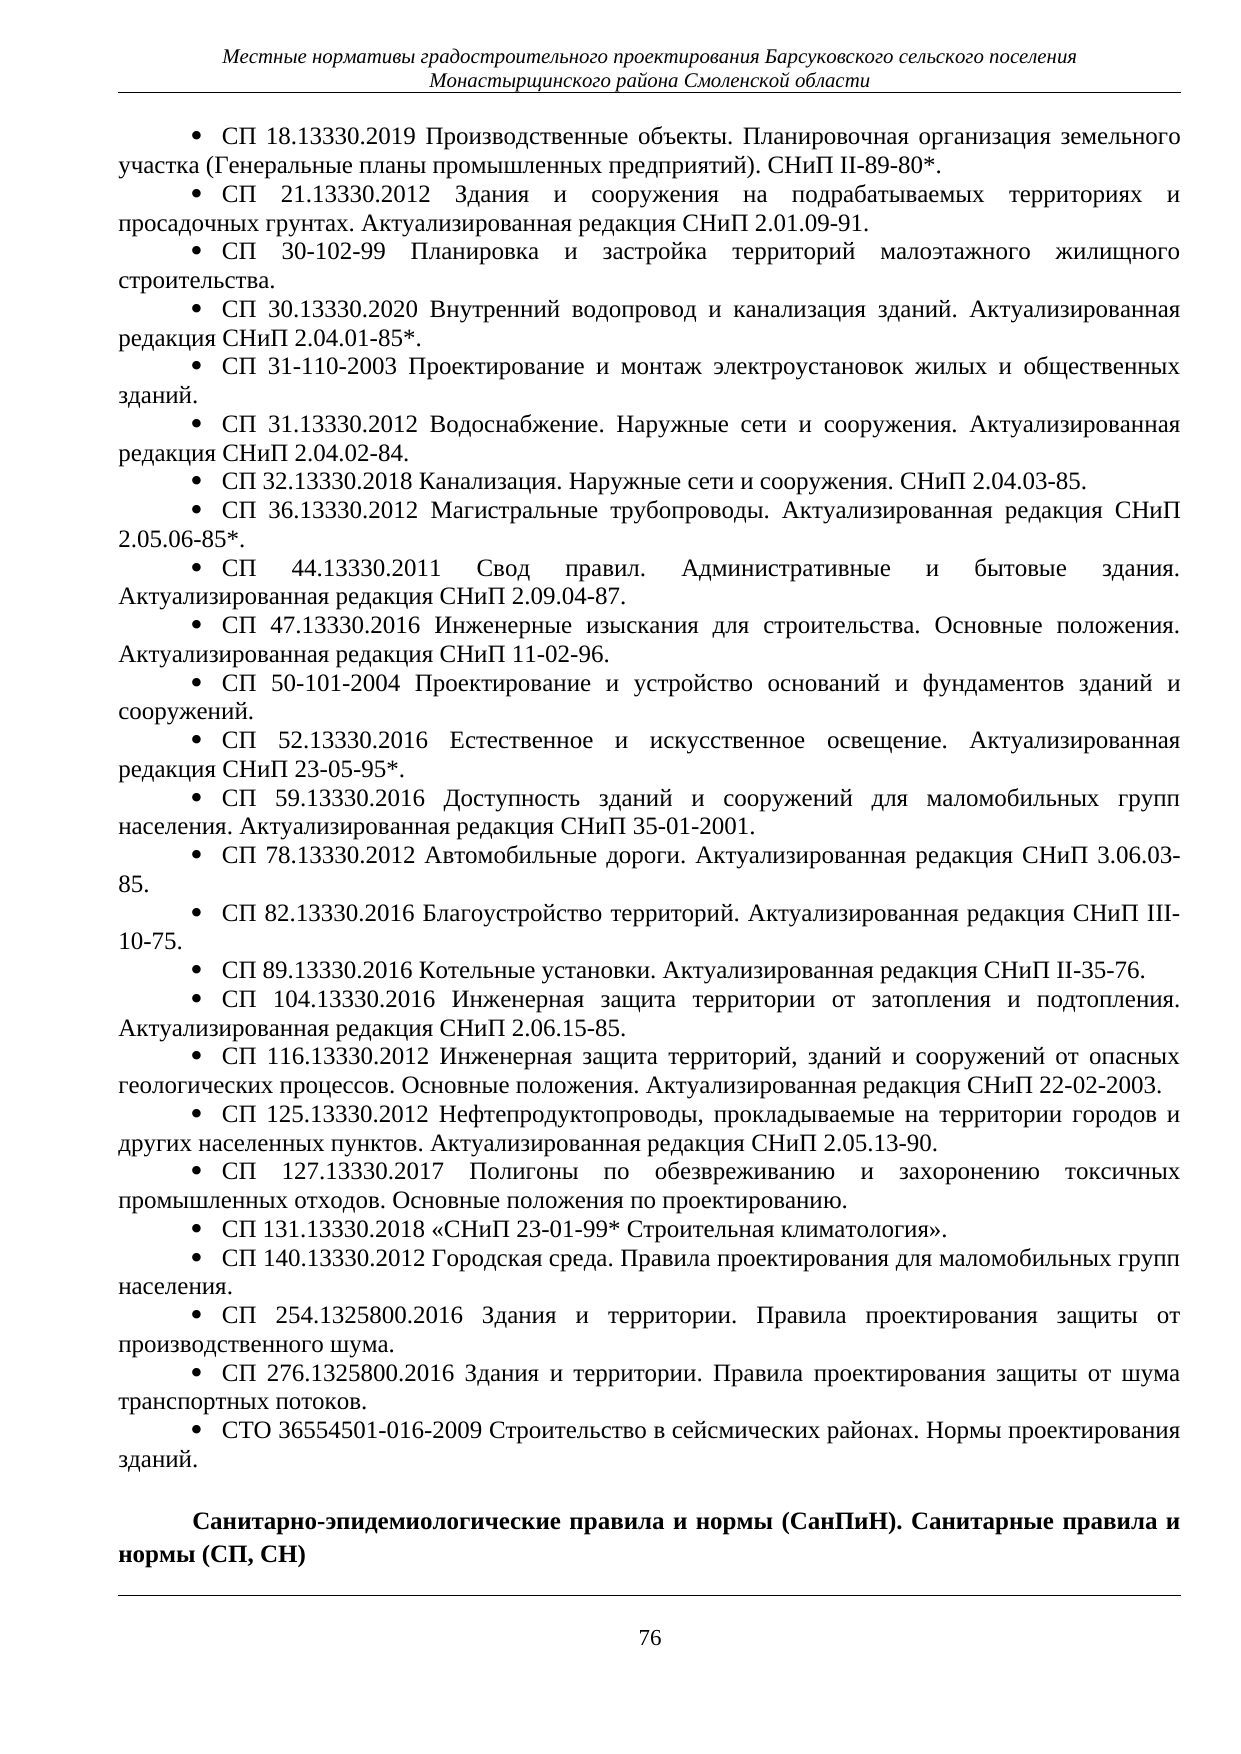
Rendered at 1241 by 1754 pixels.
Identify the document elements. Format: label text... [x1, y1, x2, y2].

list СП 127.13330.2017 Полигоны по обезвреживанию и захоронению токсичных промышленных отходов. Основные положения по проектированию. [118, 1156, 1181, 1214]
list СП 18.13330.2019 Производственные объекты. Планировочная организация земельного участка (Генеральные планы промышленных предприятий). СНиП II-89-80*. [118, 121, 1181, 179]
list СП 47.13330.2016 Инженерные изыскания для строительства. Основные положения. Актуализированная редакция СНиП 11-02-96. [118, 610, 1181, 668]
list СП 131.13330.2018 «СНиП 23-01-99* Строительная климатология». [118, 1214, 1181, 1243]
list СП 254.1325800.2016 Здания и территории. Правила проектирования защиты от производственного шума. [118, 1300, 1181, 1358]
list СТО 36554501-016-2009 Строительство в сейсмических районах. Нормы проектирования зданий. [118, 1415, 1181, 1473]
list СП 59.13330.2016 Доступность зданий и сооружений для маломобильных групп населения. Актуализированная редакция СНиП 35-01-2001. [118, 783, 1181, 840]
list СП 52.13330.2016 Естественное и искусственное освещение. Актуализированная редакция СНиП 23-05-95*. [118, 725, 1181, 783]
list СП 140.13330.2012 Городская среда. Правила проектирования для маломобильных групп населения. [118, 1243, 1181, 1300]
list СП 125.13330.2012 Нефтепродуктопроводы, прокладываемые на территории городов и других населенных пунктов. Актуализированная редакция СНиП 2.05.13-90. [118, 1099, 1181, 1156]
list СП 44.13330.2011 Свод правил. Административные и бытовые здания. Актуализированная редакция СНиП 2.09.04-87. [118, 553, 1181, 610]
list СП 36.13330.2012 Магистральные трубопроводы. Актуализированная редакция СНиП 2.05.06-85*. [118, 495, 1181, 553]
list СП 32.13330.2018 Канализация. Наружные сети и сооружения. СНиП 2.04.03-85. [118, 466, 1181, 495]
list СП 31.13330.2012 Водоснабжение. Наружные сети и сооружения. Актуализированная редакция СНиП 2.04.02-84. [118, 409, 1181, 466]
list СП 116.13330.2012 Инженерная защита территорий, зданий и сооружений от опасных геологических процессов. Основные положения. Актуализированная редакция СНиП 22-02-2003. [118, 1041, 1181, 1099]
list СП 78.13330.2012 Автомобильные дороги. Актуализированная редакция СНиП 3.06.03-85. [118, 840, 1181, 898]
list СП 82.13330.2016 Благоустройство территорий. Актуализированная редакция СНиП III-10-75. [118, 898, 1181, 955]
list СП 50-101-2004 Проектирование и устройство оснований и фундаментов зданий и сооружений. [118, 668, 1181, 725]
list СП 31-110-2003 Проектирование и монтаж электроустановок жилых и общественных зданий. [118, 351, 1181, 409]
list СП 21.13330.2012 Здания и сооружения на подрабатываемых территориях и просадочных грунтах. Актуализированная редакция СНиП 2.01.09-91. [118, 179, 1181, 236]
list СП 89.13330.2016 Котельные установки. Актуализированная редакция СНиП II-35-76. [118, 955, 1181, 984]
list СП 276.1325800.2016 Здания и территории. Правила проектирования защиты от шума транспортных потоков. [118, 1358, 1181, 1415]
list СП 104.13330.2016 Инженерная защита территории от затопления и подтопления. Актуализированная редакция СНиП 2.06.15-85. [118, 984, 1181, 1041]
list СП 30.13330.2020 Внутренний водопровод и канализация зданий. Актуализированная редакция СНиП 2.04.01-85*. [118, 294, 1181, 351]
text Санитарно-эпидемиологические правила и нормы (СанПиН). Санитарные правила и нормы (СП, СН) [118, 1506, 1181, 1567]
list СП 30-102-99 Планировка и застройка территорий малоэтажного жилищного строительства. [118, 236, 1181, 294]
